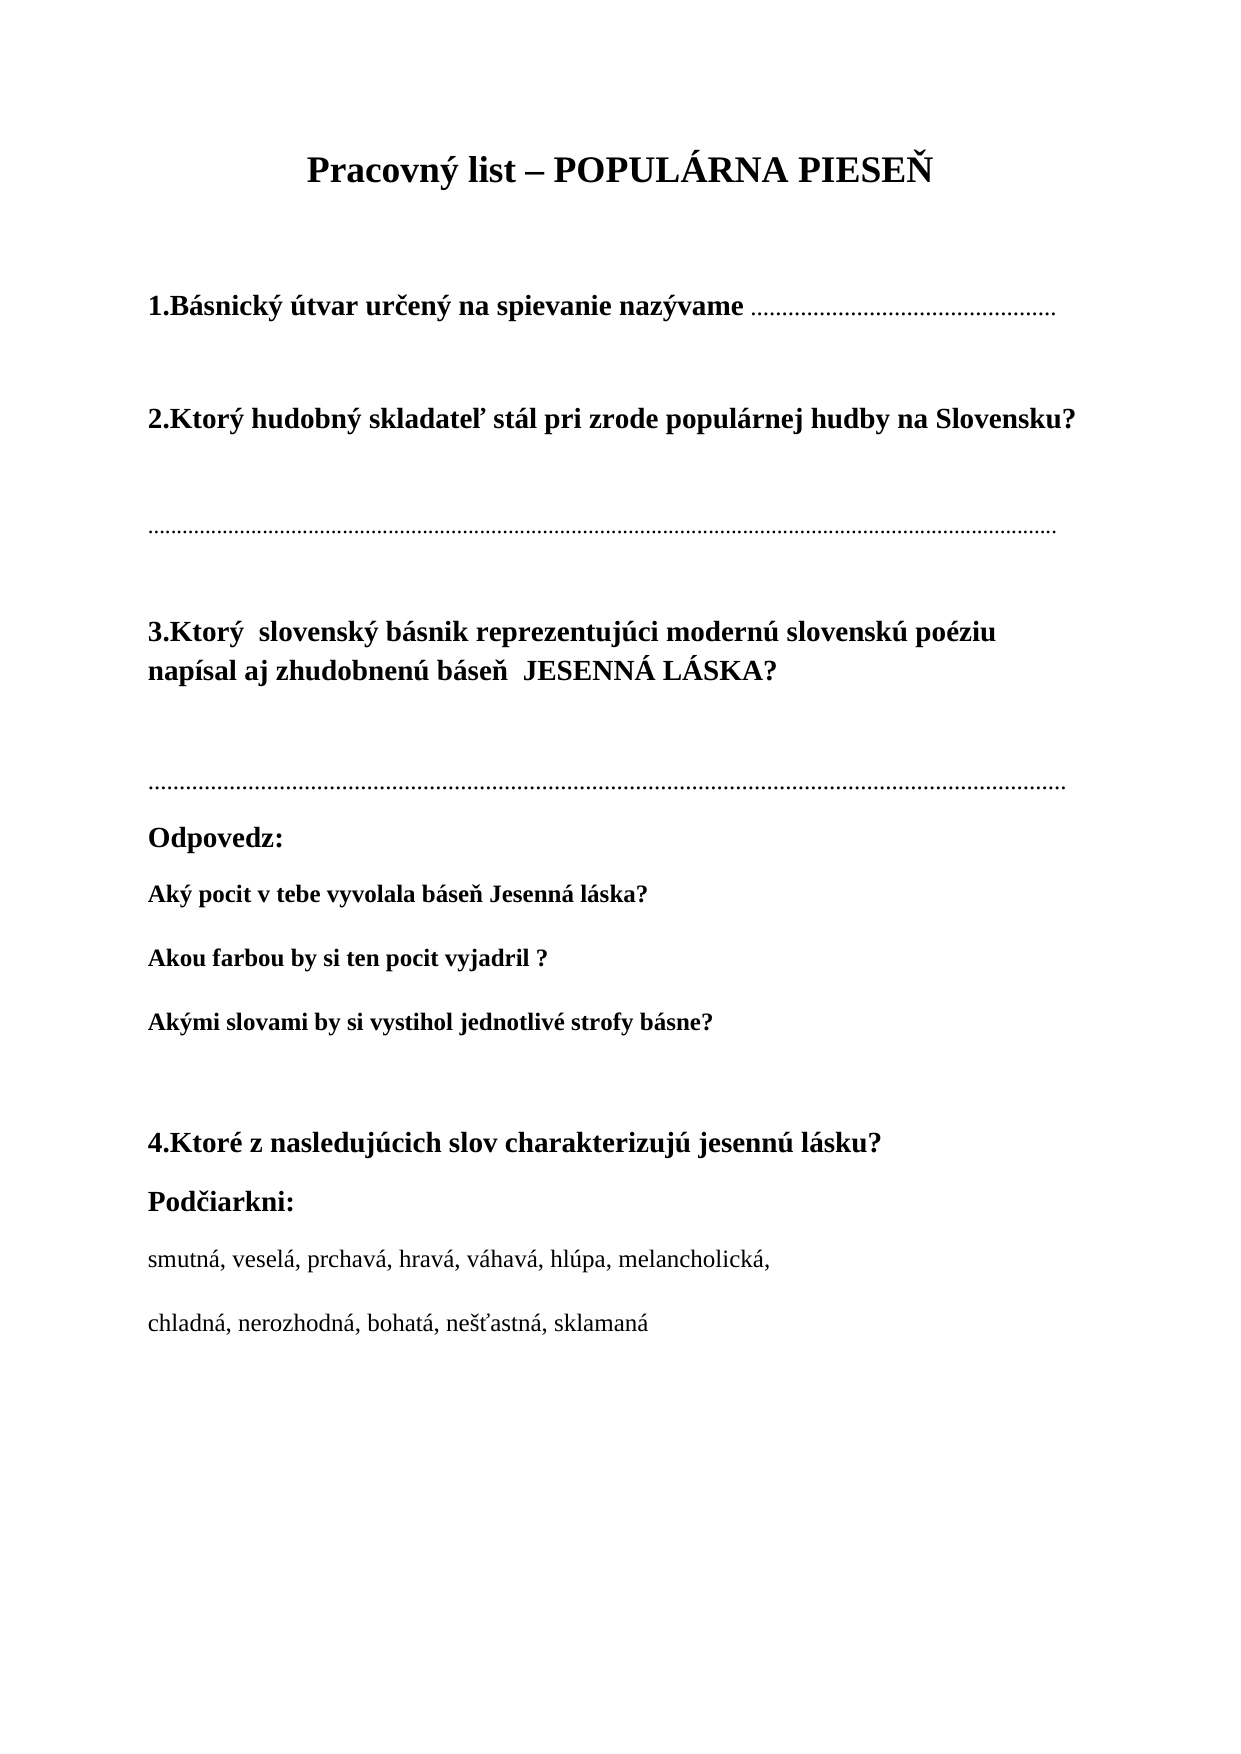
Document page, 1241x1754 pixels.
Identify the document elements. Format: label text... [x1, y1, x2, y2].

text Akou farbou by si ten pocit vyjadril ? [148, 943, 1093, 972]
text 3.Ktorý slovenský básnik reprezentujúci modernú slovenskú poéziu napísal aj zhudobnenú báseň JESENNÁ LÁSKA? [148, 614, 1093, 686]
text Pracovný list – POPULÁRNA PIESEŇ [148, 148, 1093, 191]
text ............................................................................................................................................................... [148, 512, 1093, 538]
text 1.Básnický útvar určený na spievanie nazývame ................................................. [148, 288, 1093, 322]
text Akými slovami by si vystihol jednotlivé strofy básne? [148, 1007, 1093, 1036]
text 2.Ktorý hudobný skladateľ stál pri zrode populárnej hudby na Slovensku? [148, 402, 1093, 435]
text ................................................................................................................................................... [148, 766, 1093, 795]
text Podčiarkni: [148, 1184, 1093, 1218]
text Aký pocit v tebe vyvolala báseň Jesenná láska? [148, 879, 1093, 908]
text Odpovedz: [148, 820, 1093, 853]
text smutná, veselá, prchavá, hravá, váhavá, hlúpa, melancholická, [148, 1244, 1093, 1272]
text 4.Ktoré z nasledujúcich slov charakterizujú jesennú lásku? [148, 1125, 1093, 1158]
text chladná, nerozhodná, bohatá, nešťastná, sklamaná [148, 1308, 1093, 1336]
